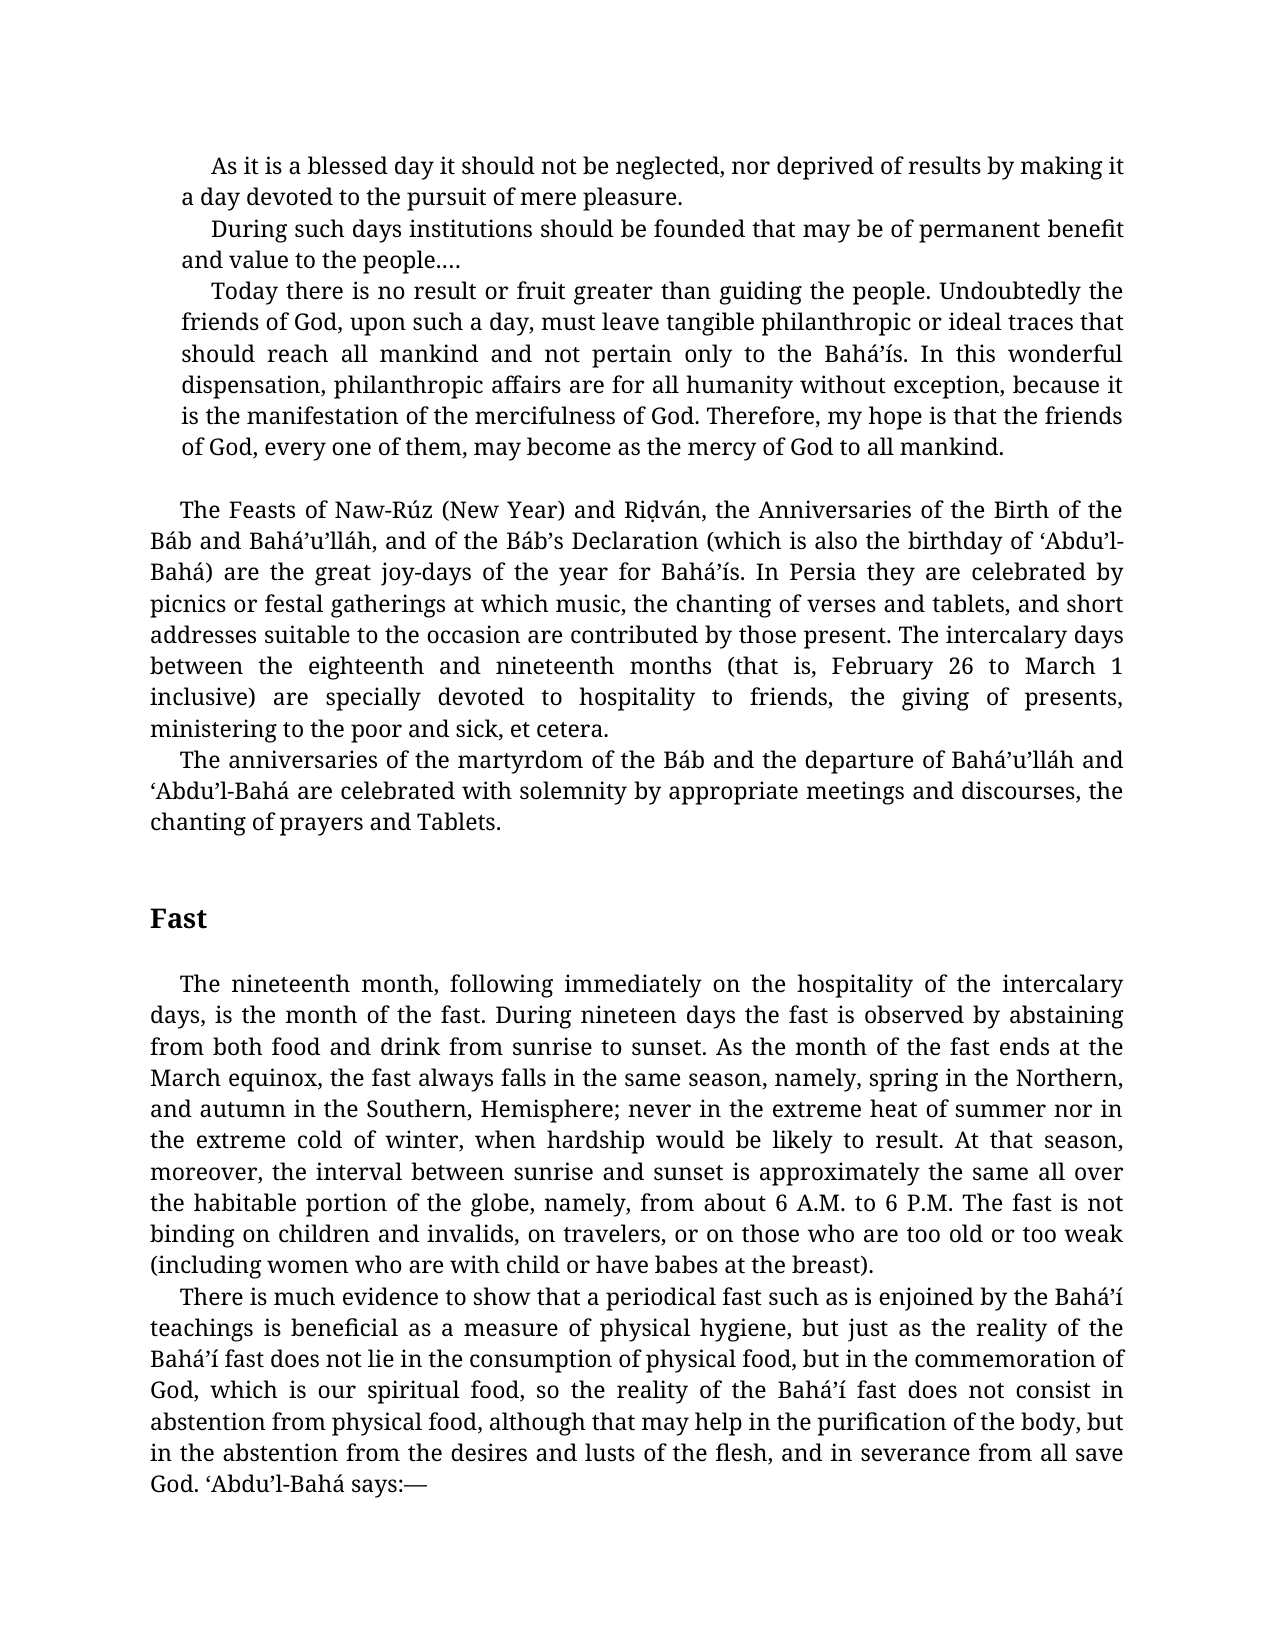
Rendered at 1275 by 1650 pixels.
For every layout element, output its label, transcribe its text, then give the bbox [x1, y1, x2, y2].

text The nineteenth month, following immediately on the hospitality of the intercalary days, is the month of the fast. During nineteen days the fast is observed by abstaining from both food and drink from sunrise to sunset. As the month of the fast ends at the March equinox, the fast always falls in the same season, namely, spring in the Northern, and autumn in the Southern, Hemisphere; never in the extreme heat of summer nor in the extreme cold of winter, when hardship would be likely to result. At that season, moreover, the interval between sunrise and sunset is approximately the same all over the habitable portion of the globe, namely, from about 6 A.M. to 6 P.M. The fast is not binding on children and invalids, on travelers, or on those who are too old or too weak (including women who are with child or have babes at the breast). [150, 968, 1125, 1281]
text The anniversaries of the martyrdom of the Báb and the departure of Bahá’u’lláh and ‘Abdu’l-Bahá are celebrated with solemnity by appropriate meetings and discourses, the chanting of prayers and Tablets. [150, 744, 1125, 837]
text As it is a blessed day it should not be neglected, nor deprived of results by making it a day devoted to the pursuit of mere pleasure. [181, 150, 1125, 212]
text The Feasts of Naw-Rúz (New Year) and Riḍván, the Anniversaries of the Birth of the Báb and Bahá’u’lláh, and of the Báb’s Declaration (which is also the birthday of ‘Abdu’l-Bahá) are the great joy-days of the year for Bahá’ís. In Persia they are celebrated by picnics or festal gatherings at which music, the chanting of verses and tablets, and short addresses suitable to the occasion are contributed by those present. The intercalary days between the eighteenth and nineteenth months (that is, February 26 to March 1 inclusive) are specially devoted to hospitality to friends, the giving of presents, ministering to the poor and sick, et cetera. [150, 494, 1125, 744]
text Today there is no result or fruit greater than guiding the people. Undoubtedly the friends of God, upon such a day, must leave tangible philanthropic or ideal traces that should reach all mankind and not pertain only to the Bahá’ís. In this wonderful dispensation, philanthropic affairs are for all humanity without exception, because it is the manifestation of the mercifulness of God. Therefore, my hope is that the friends of God, every one of them, may become as the mercy of God to all mankind. [181, 275, 1125, 462]
text During such days institutions should be founded that may be of permanent benefit and value to the people.… [181, 212, 1125, 275]
text There is much evidence to show that a periodical fast such as is enjoined by the Bahá’í teachings is beneficial as a measure of physical hygiene, but just as the reality of the Bahá’í fast does not lie in the consumption of physical food, but in the commemoration of God, which is our spiritual food, so the reality of the Bahá’í fast does not consist in abstention from physical food, although that may help in the purification of the body, but in the abstention from the desires and lusts of the flesh, and in severance from all save God. ‘Abdu’l-Bahá says:— [150, 1281, 1125, 1499]
